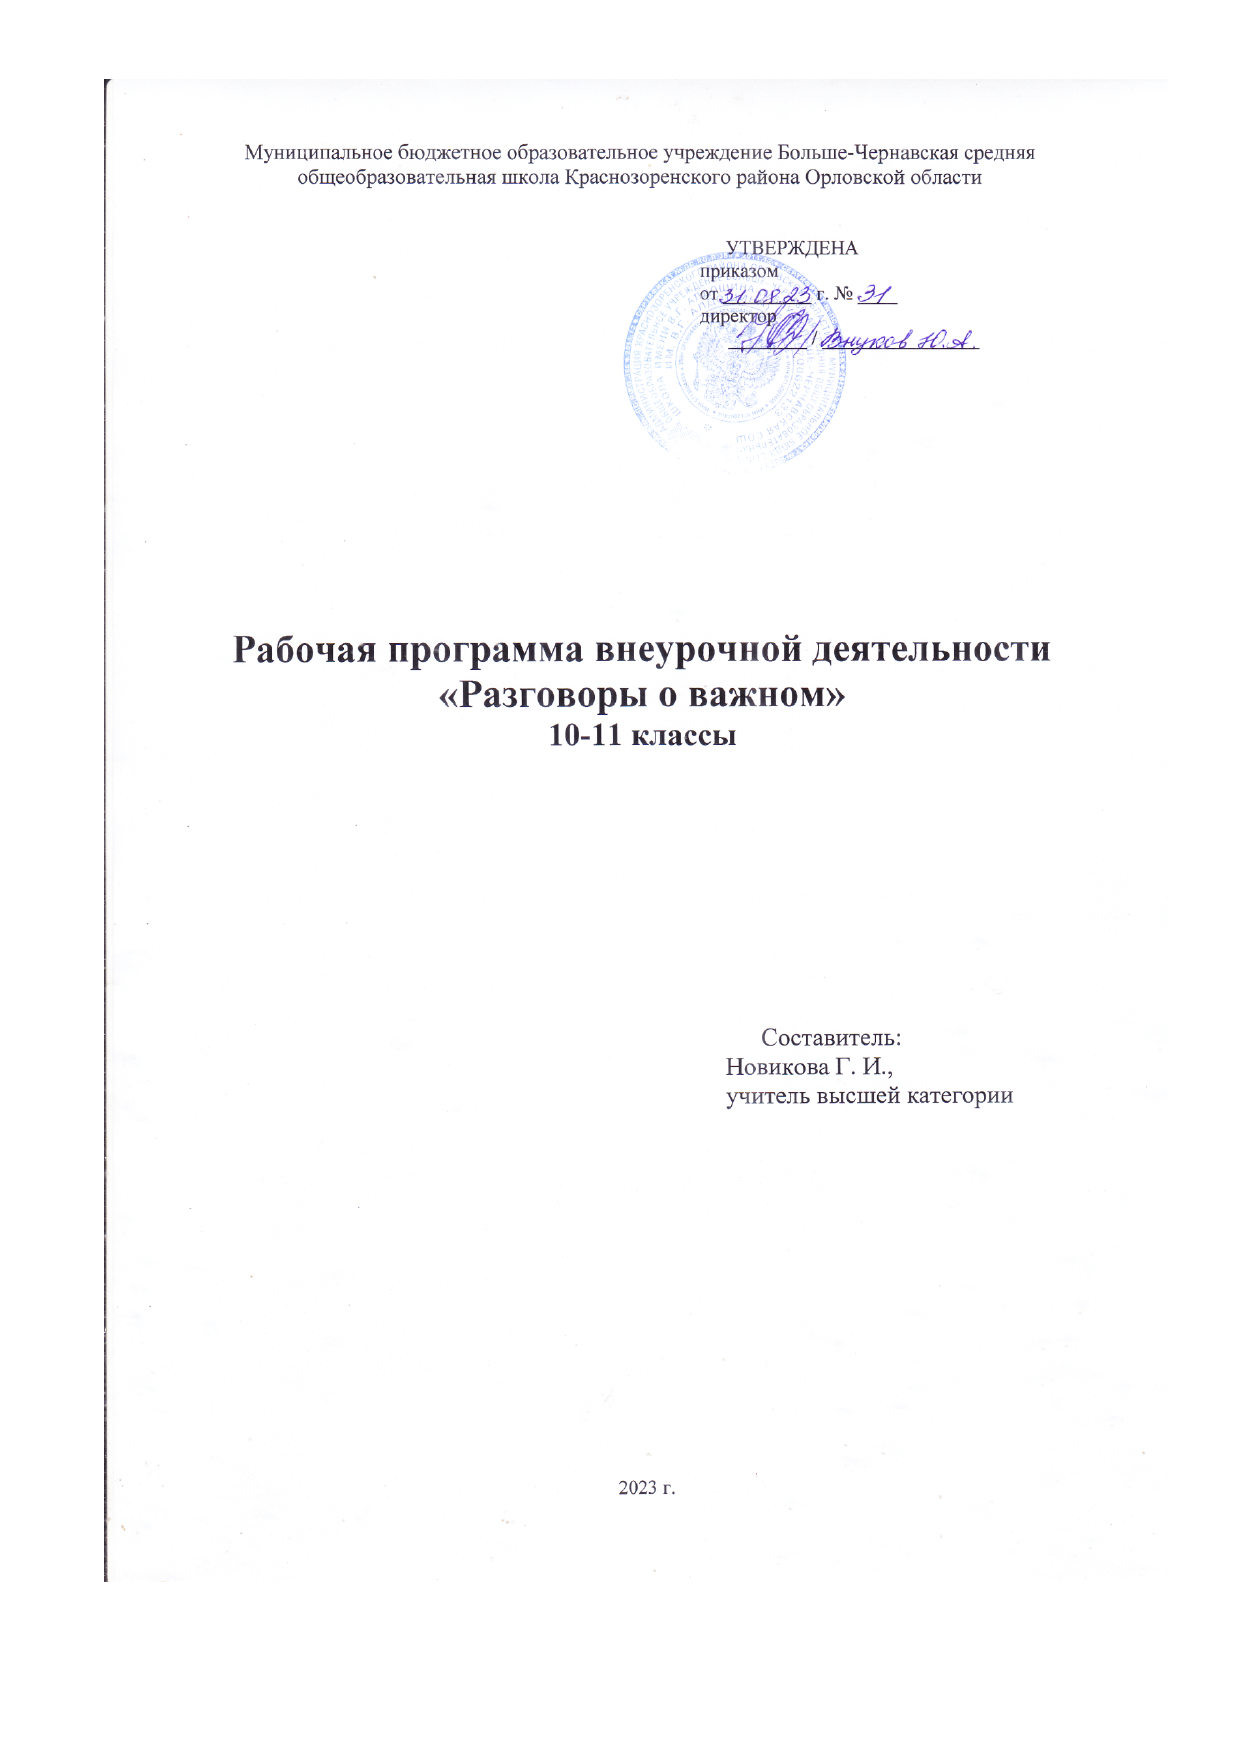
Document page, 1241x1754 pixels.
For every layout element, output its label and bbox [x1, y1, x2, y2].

picture [104, 79, 1168, 1582]
